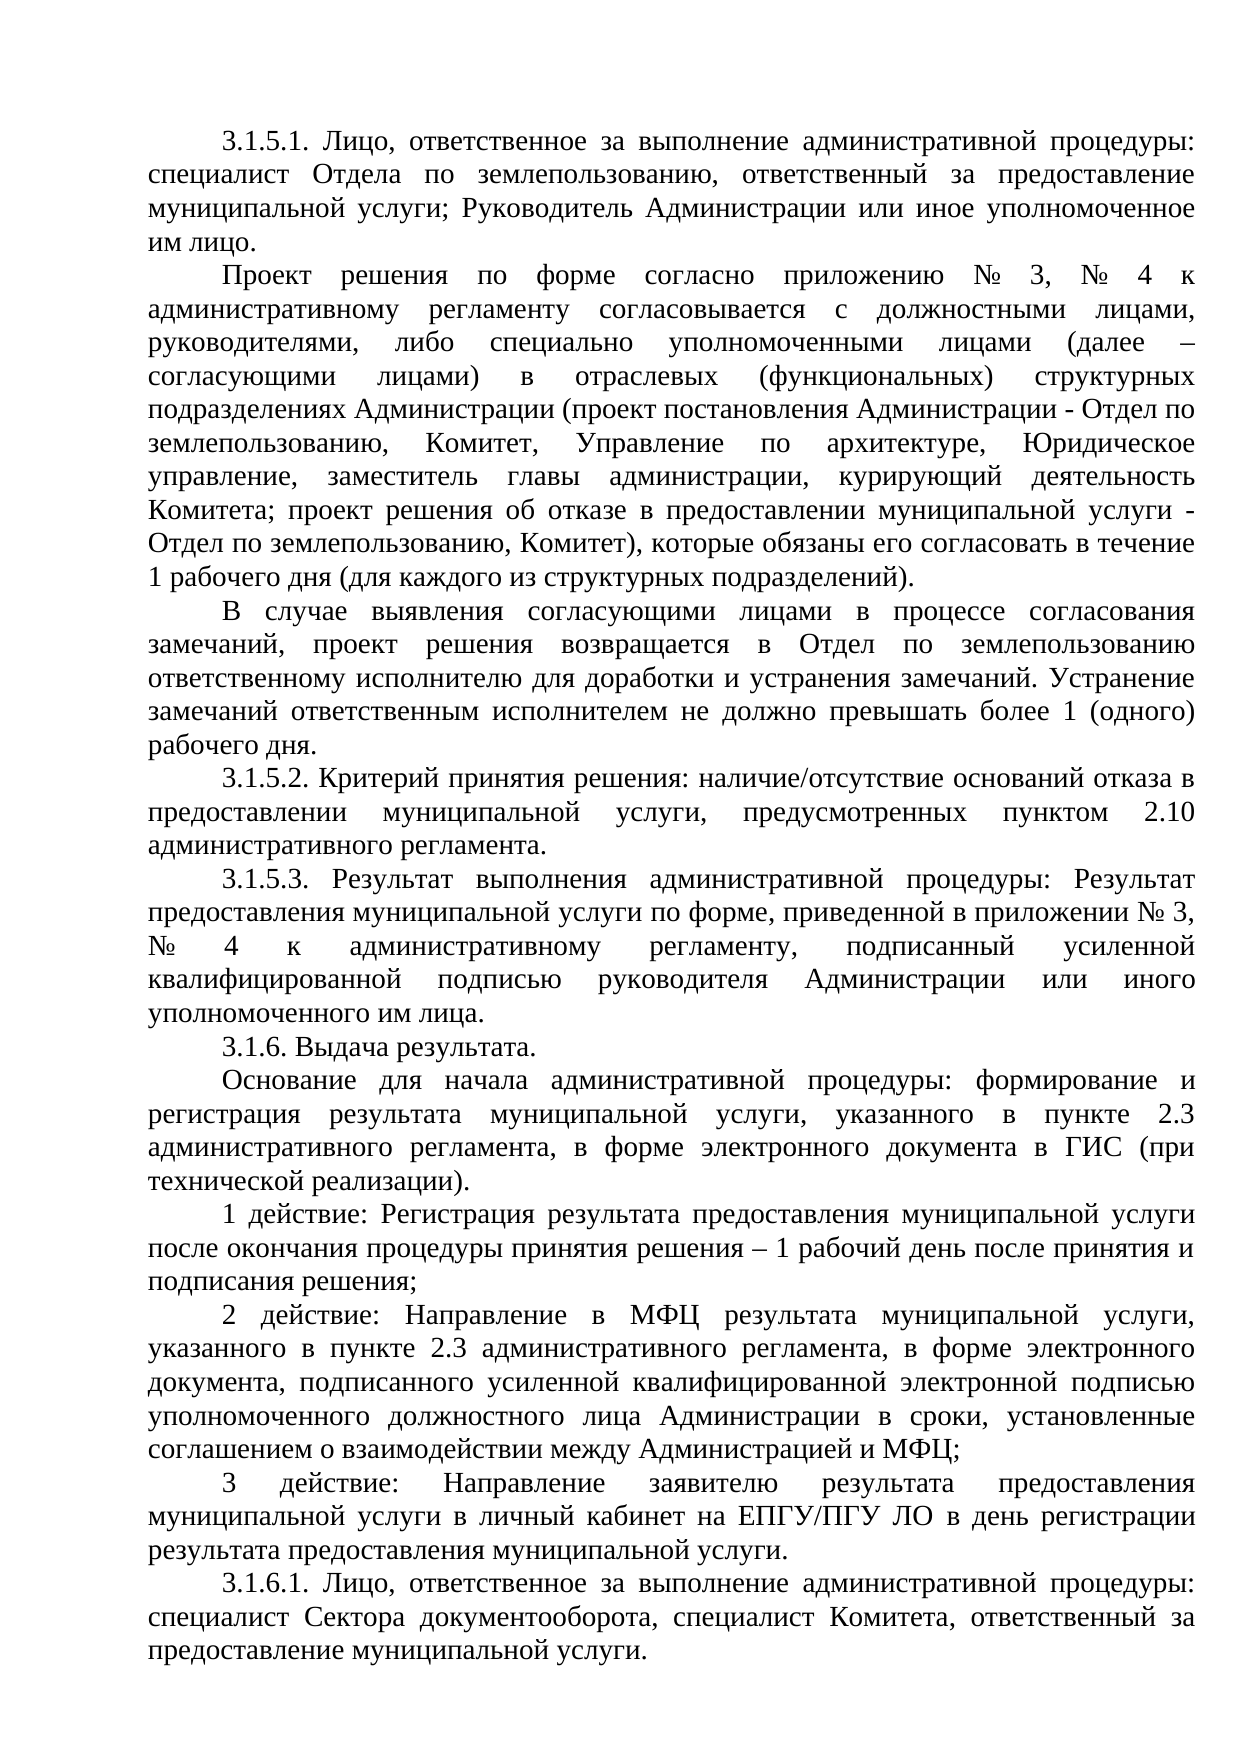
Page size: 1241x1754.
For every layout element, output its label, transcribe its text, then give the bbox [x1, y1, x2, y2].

text 3 действие: Направление заявителю результата предоставления муниципальной услуги в личный кабинет на ЕПГУ/ПГУ ЛО в день регистрации результата предоставления муниципальной услуги. [148, 1465, 1196, 1565]
text Основание для начала административной процедуры: формирование и регистрация результата муниципальной услуги, указанного в пункте 2.3 административного регламента, в форме электронного документа в ГИС (при технической реализации). [148, 1062, 1196, 1196]
text Проект решения по форме согласно приложению № 3, № 4 к административному регламенту согласовывается с должностными лицами, руководителями, либо специально уполномоченными лицами (далее – согласующими лицами) в отраслевых (функциональных) структурных подразделениях Администрации (проект постановления Администрации - Отдел по землепользованию, Комитет, Управление по архитектуре, Юридическое управление, заместитель главы администрации, курирующий деятельность Комитета; проект решения об отказе в предоставлении муниципальной услуги - Отдел по землепользованию, Комитет), которые обязаны его согласовать в течение 1 рабочего дня (для каждого из структурных подразделений). [148, 257, 1196, 593]
text 3.1.6. Выдача результата. [148, 1029, 1196, 1062]
text 2 действие: Направление в МФЦ результата муниципальной услуги, указанного в пункте 2.3 административного регламента, в форме электронного документа, подписанного усиленной квалифицированной электронной подписью уполномоченного должностного лица Администрации в сроки, установленные соглашением о взаимодействии между Администрацией и МФЦ; [148, 1297, 1196, 1465]
text 1 действие: Регистрация результата предоставления муниципальной услуги после окончания процедуры принятия решения – 1 рабочий день после принятия и подписания решения; [148, 1196, 1196, 1297]
text В случае выявления согласующими лицами в процессе согласования замечаний, проект решения возвращается в Отдел по землепользованию ответственному исполнителю для доработки и устранения замечаний. Устранение замечаний ответственным исполнителем не должно превышать более 1 (одного) рабочего дня. [148, 593, 1196, 760]
text 3.1.5.2. Критерий принятия решения: наличие/отсутствие оснований отказа в предоставлении муниципальной услуги, предусмотренных пунктом 2.10 административного регламента. [148, 760, 1196, 861]
text 3.1.5.3. Результат выполнения административной процедуры: Результат предоставления муниципальной услуги по форме, приведенной в приложении № 3, № 4 к административному регламенту, подписанный усиленной квалифицированной подписью руководителя Администрации или иного уполномоченного им лица. [148, 861, 1196, 1029]
text 3.1.5.1. Лицо, ответственное за выполнение административной процедуры: специалист Отдела по землепользованию, ответственный за предоставление муниципальной услуги; Руководитель Администрации или иное уполномоченное им лицо. [148, 123, 1196, 257]
text 3.1.6.1. Лицо, ответственное за выполнение административной процедуры: специалист Сектора документооборота, специалист Комитета, ответственный за предоставление муниципальной услуги. [148, 1565, 1196, 1666]
